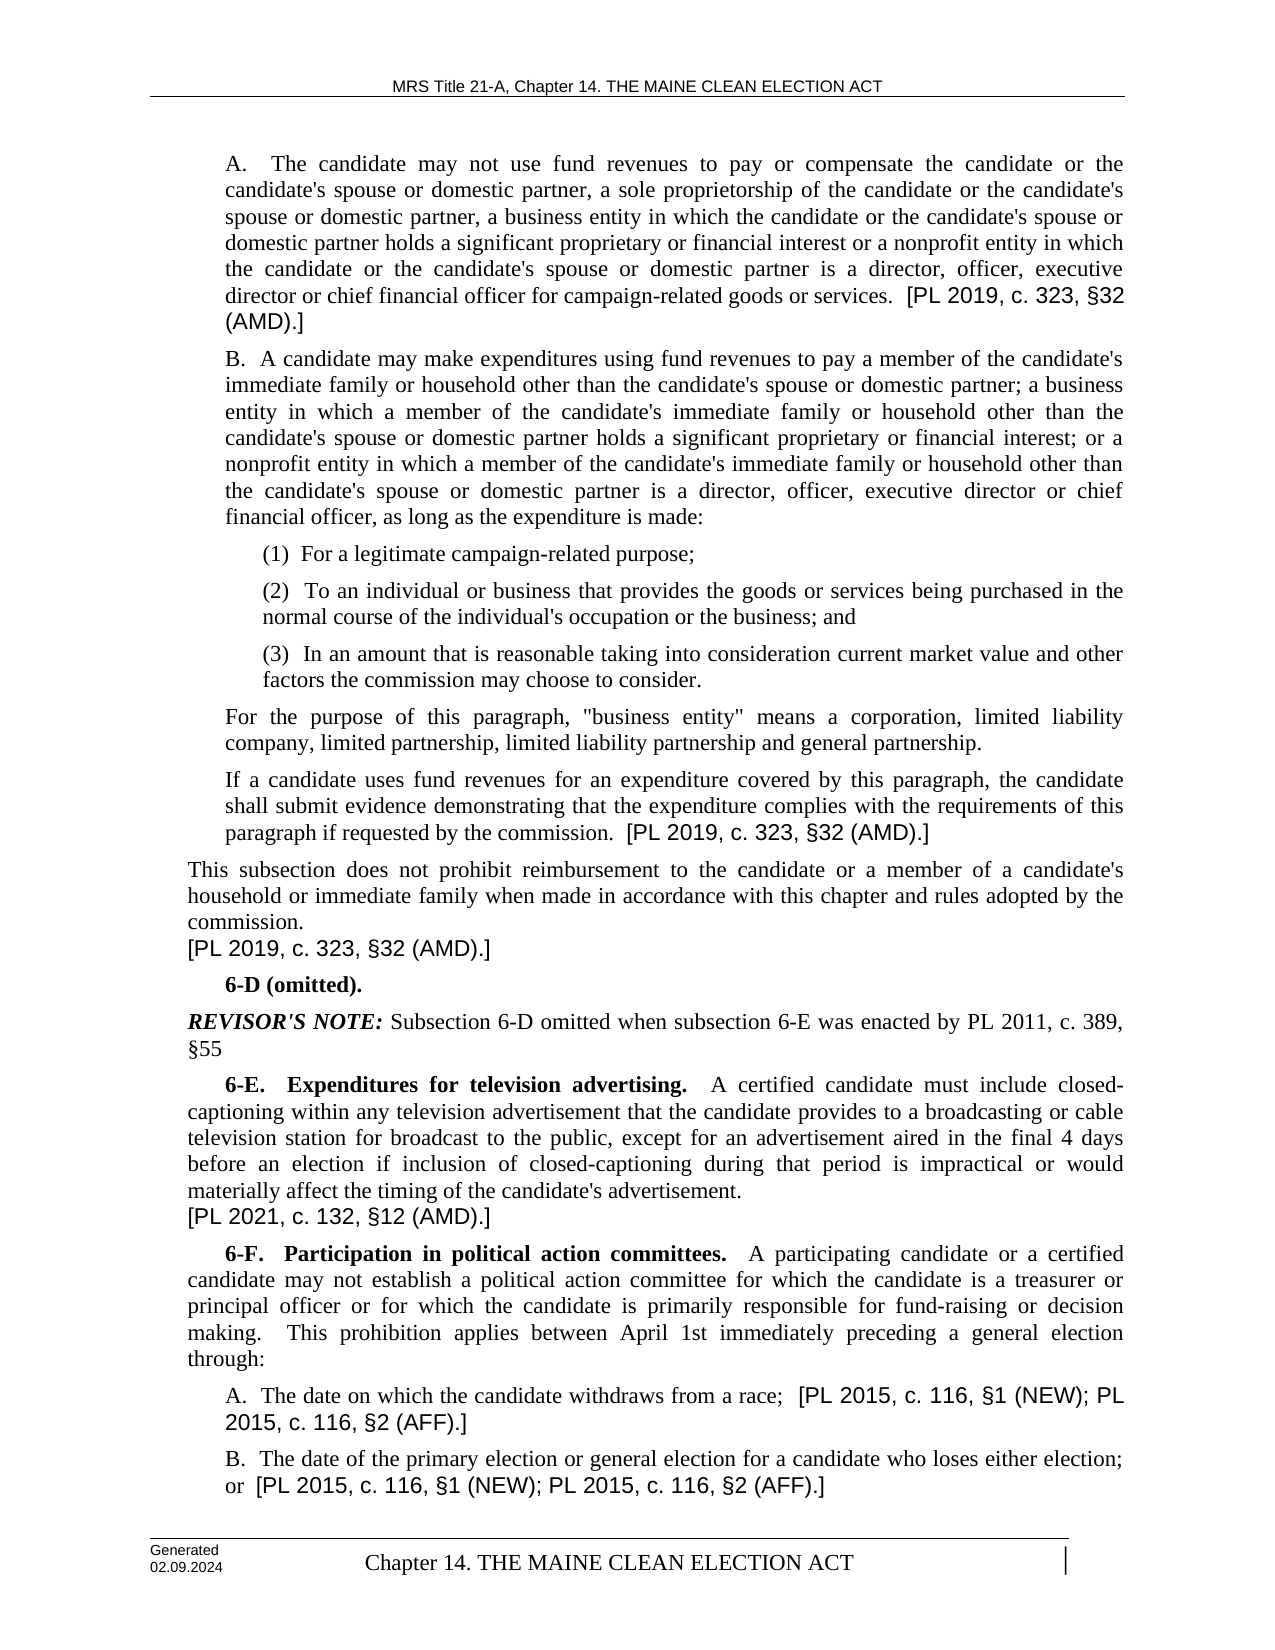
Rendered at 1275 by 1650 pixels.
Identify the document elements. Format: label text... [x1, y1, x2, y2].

text [PL 2019, c. 323, §32 (AMD).] [187, 935, 1125, 961]
text B. A candidate may make expenditures using fund revenues to pay a member of the candidate's immediate family or household other than the candidate's spouse or domestic partner; a business entity in which a member of the candidate's immediate family or household other than the candidate's spouse or domestic partner holds a significant proprietary or financial interest; or a nonprofit entity in which a member of the candidate's immediate family or household other than the candidate's spouse or domestic partner is a director, officer, executive director or chief financial officer, as long as the expenditure is made: [225, 345, 1125, 529]
text 6-E. Expenditures for television advertising. A certified candidate must include closed-captioning within any television advertisement that the candidate provides to a broadcasting or cable television station for broadcast to the public, except for an advertisement aired in the final 4 days before an election if inclusion of closed-captioning during that period is impractical or would materially affect the timing of the candidate's advertisement. [187, 1071, 1125, 1203]
text (3) In an amount that is reasonable taking into consideration current market value and other factors the commission may choose to consider. [262, 640, 1125, 692]
text [PL 2021, c. 132, §12 (AMD).] [187, 1203, 1125, 1229]
text A. The date on which the candidate withdraws from a race; [PL 2015, c. 116, §1 (NEW); PL 2015, c. 116, §2 (AFF).] [225, 1382, 1125, 1435]
text This subsection does not prohibit reimbursement to the candidate or a member of a candidate's household or immediate family when made in accordance with this chapter and rules adopted by the commission. [187, 856, 1125, 935]
text Revisor's Note: Subsection 6-D omitted when subsection 6-E was enacted by PL 2011, c. 389, §55 [187, 1008, 1125, 1061]
text A. The candidate may not use fund revenues to pay or compensate the candidate or the candidate's spouse or domestic partner, a sole proprietorship of the candidate or the candidate's spouse or domestic partner, a business entity in which the candidate or the candidate's spouse or domestic partner holds a significant proprietary or financial interest or a nonprofit entity in which the candidate or the candidate's spouse or domestic partner is a director, officer, executive director or chief financial officer for campaign-related goods or services. [PL 2019, c. 323, §32 (AMD).] [225, 150, 1125, 334]
text 6-F. Participation in political action committees. A participating candidate or a certified candidate may not establish a political action committee for which the candidate is a treasurer or principal officer or for which the candidate is primarily responsible for fund-raising or decision making. This prohibition applies between April 1st immediately preceding a general election through: [187, 1240, 1125, 1372]
text B. The date of the primary election or general election for a candidate who loses either election; or [PL 2015, c. 116, §1 (NEW); PL 2015, c. 116, §2 (AFF).] [225, 1445, 1125, 1498]
text If a candidate uses fund revenues for an expenditure covered by this paragraph, the candidate shall submit evidence demonstrating that the expenditure complies with the requirements of this paragraph if requested by the commission. [PL 2019, c. 323, §32 (AMD).] [225, 766, 1125, 845]
text (1) For a legitimate campaign-related purpose; [262, 540, 1125, 566]
text For the purpose of this paragraph, "business entity" means a corporation, limited liability company, limited partnership, limited liability partnership and general partnership. [225, 703, 1125, 756]
text 6-D (omitted). [187, 971, 1125, 998]
text (2) To an individual or business that provides the goods or services being purchased in the normal course of the individual's occupation or the business; and [262, 577, 1125, 629]
